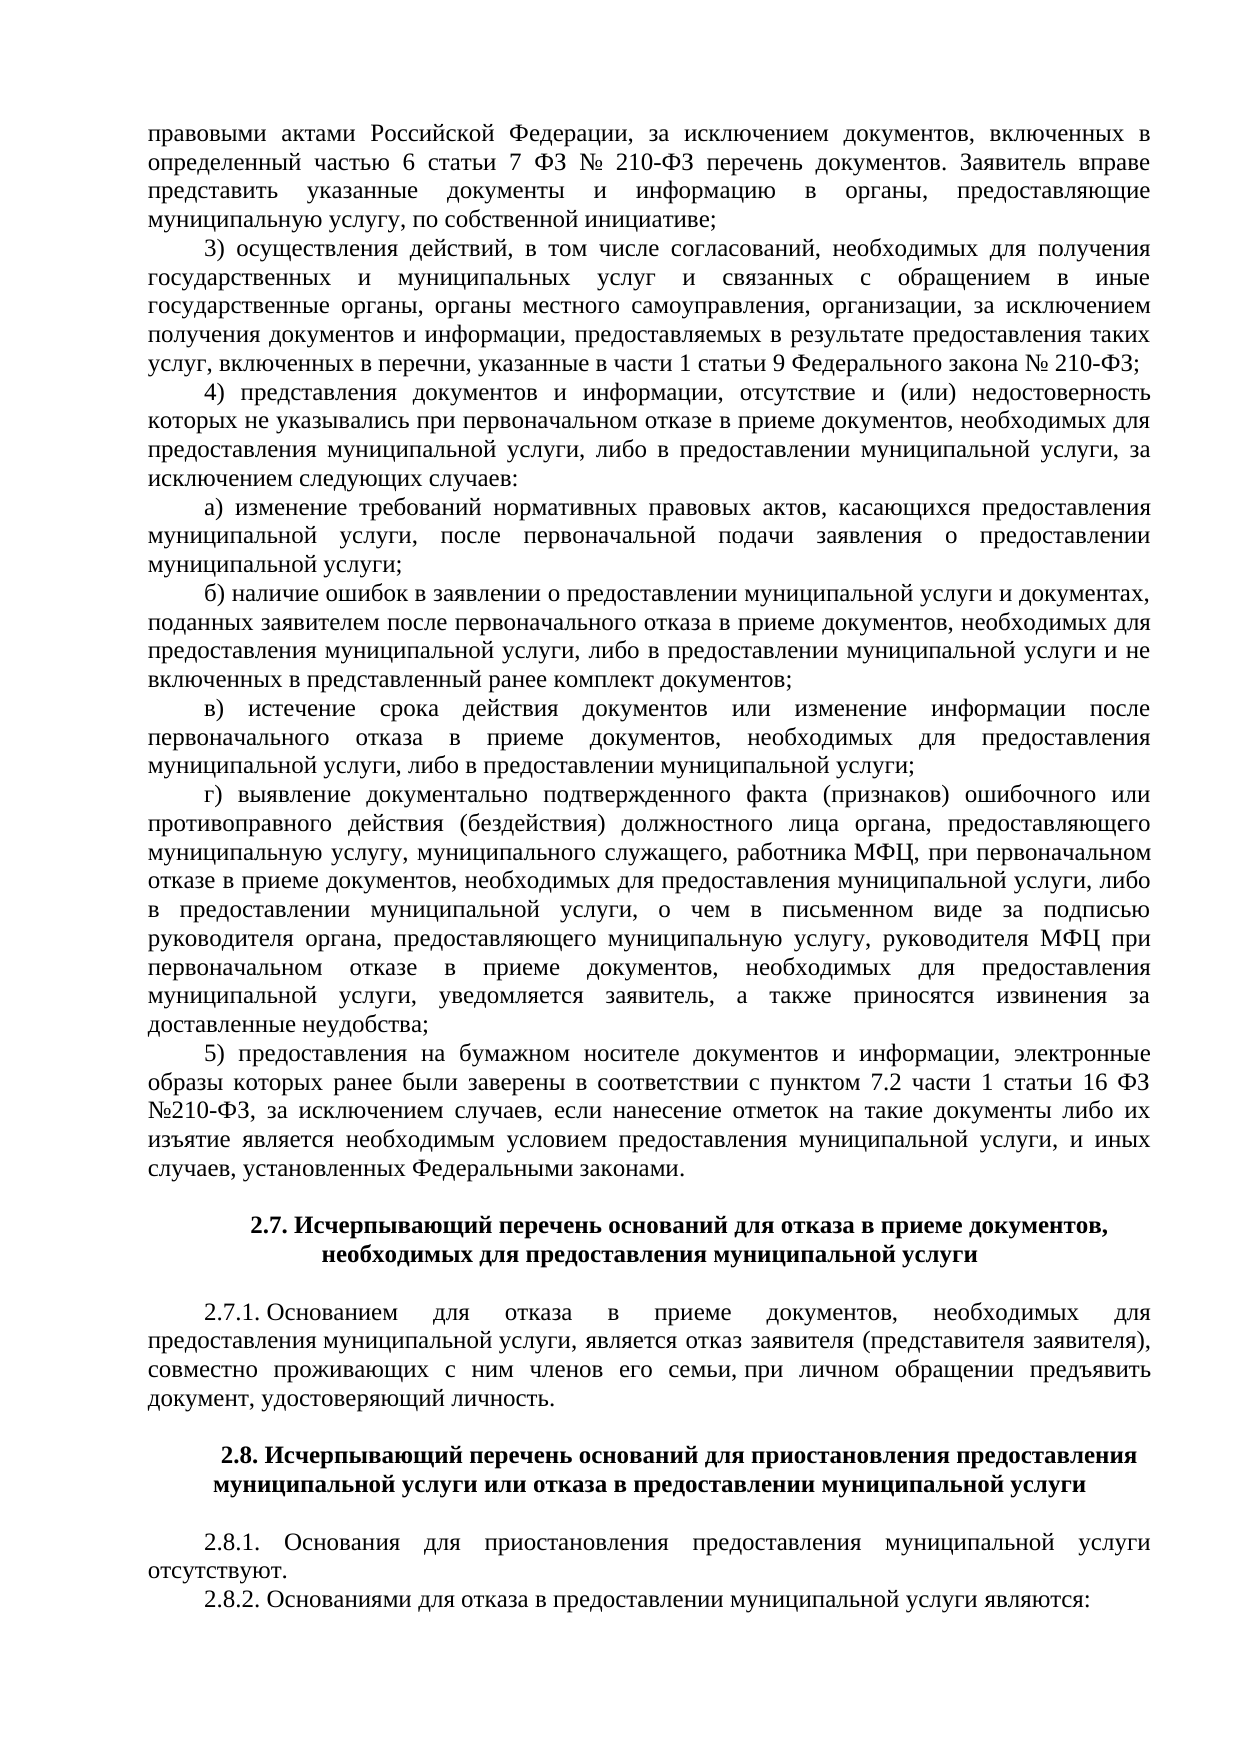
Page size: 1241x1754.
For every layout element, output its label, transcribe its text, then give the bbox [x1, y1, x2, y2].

text 2.8.1. Основания для приостановления предоставления муниципальной услуги отсутствуют. [148, 1527, 1152, 1584]
text 2.7.1. Основанием для отказа в приеме документов, необходимых для предоставления муниципальной услуги, является отказ заявителя (представителя заявителя), совместно проживающих с ним членов его семьи, при личном обращении предъявить документ, удостоверяющий личность. [148, 1297, 1152, 1412]
text 4) представления документов и информации, отсутствие и (или) недостоверность которых не указывались при первоначальном отказе в приеме документов, необходимых для предоставления муниципальной услуги, либо в предоставлении муниципальной услуги, за исключением следующих случаев: [148, 377, 1152, 492]
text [148, 118, 1152, 233]
text 2.7. Исчерпывающий перечень оснований для отказа в приеме документов, необходимых для предоставления муниципальной услуги [148, 1211, 1152, 1268]
text б) наличие ошибок в заявлении о предоставлении муниципальной услуги и документах, поданных заявителем после первоначального отказа в приеме документов, необходимых для предоставления муниципальной услуги, либо в предоставлении муниципальной услуги и не включенных в представленный ранее комплект документов; [148, 578, 1152, 693]
text г) выявление документально подтвержденного факта (признаков) ошибочного или противоправного действия (бездействия) должностного лица органа, предоставляющего муниципальную услугу, муниципального служащего, работника МФЦ, при первоначальном отказе в приеме документов, необходимых для предоставления муниципальной услуги, либо в предоставлении муниципальной услуги, о чем в письменном виде за подписью руководителя органа, предоставляющего муниципальную услугу, руководителя МФЦ при первоначальном отказе в приеме документов, необходимых для предоставления муниципальной услуги, уведомляется заявитель, а также приносятся извинения за доставленные неудобства; [148, 779, 1152, 1038]
text 5) предоставления на бумажном носителе документов и информации, электронные образы которых ранее были заверены в соответствии с пунктом 7.2 части 1 статьи 16 ФЗ №210-ФЗ, за исключением случаев, если нанесение отметок на такие документы либо их изъятие является необходимым условием предоставления муниципальной услуги, и иных случаев, установленных Федеральными законами. [148, 1038, 1152, 1182]
text 3) осуществления действий, в том числе согласований, необходимых для получения государственных и муниципальных услуг и связанных с обращением в иные государственные органы, органы местного самоуправления, организации, за исключением получения документов и информации, предоставляемых в результате предоставления таких услуг, включенных в перечни, указанные в части 1 статьи 9 Федерального закона № 210-ФЗ; [148, 233, 1152, 377]
text в) истечение срока действия документов или изменение информации после первоначального отказа в приеме документов, необходимых для предоставления муниципальной услуги, либо в предоставлении муниципальной услуги; [148, 693, 1152, 779]
text 2.8.2. Основаниями для отказа в предоставлении муниципальной услуги являются: [148, 1584, 1152, 1613]
text 2.8. Исчерпывающий перечень оснований для приостановления предоставления муниципальной услуги или отказа в предоставлении муниципальной услуги [148, 1441, 1152, 1498]
text а) изменение требований нормативных правовых актов, касающихся предоставления муниципальной услуги, после первоначальной подачи заявления о предоставлении муниципальной услуги; [148, 492, 1152, 578]
